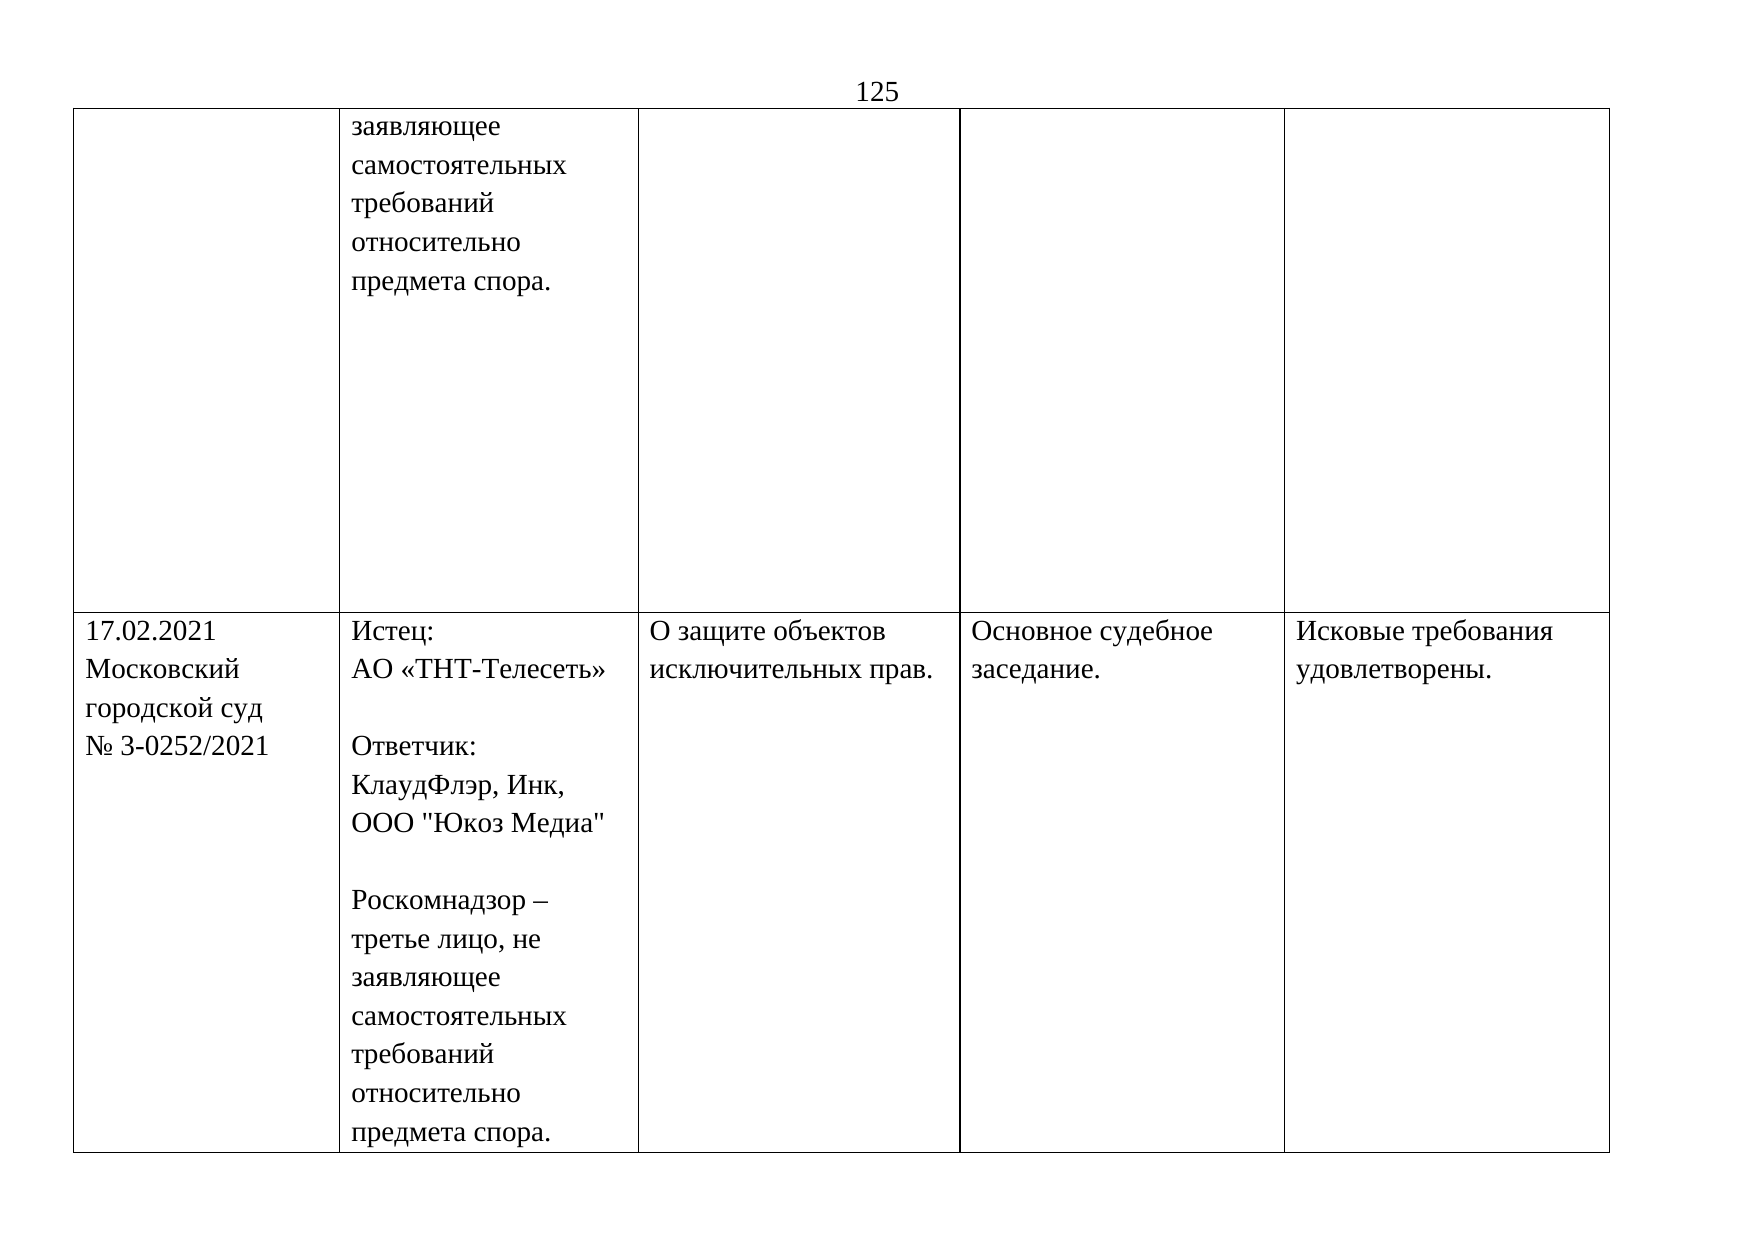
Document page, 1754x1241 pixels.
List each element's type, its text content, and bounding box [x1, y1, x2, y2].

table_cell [961, 109, 1284, 612]
table_cell 17.02.2021 Московский городской суд № 3-0252/2021 [74, 613, 339, 1152]
table_cell Истец: АО «ТНТ-Телесеть» Ответчик: КлаудФлэр, Инк, ООО "Юкоз Медиа" Роскомнадзор – третье лицо, не заявляющее самостоятельных требований относительно предмета спора. [340, 613, 638, 1152]
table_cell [1285, 613, 1609, 1152]
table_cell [340, 109, 638, 612]
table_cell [639, 109, 959, 612]
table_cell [74, 109, 339, 612]
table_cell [961, 613, 1284, 1152]
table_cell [639, 613, 959, 1152]
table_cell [1285, 109, 1609, 612]
